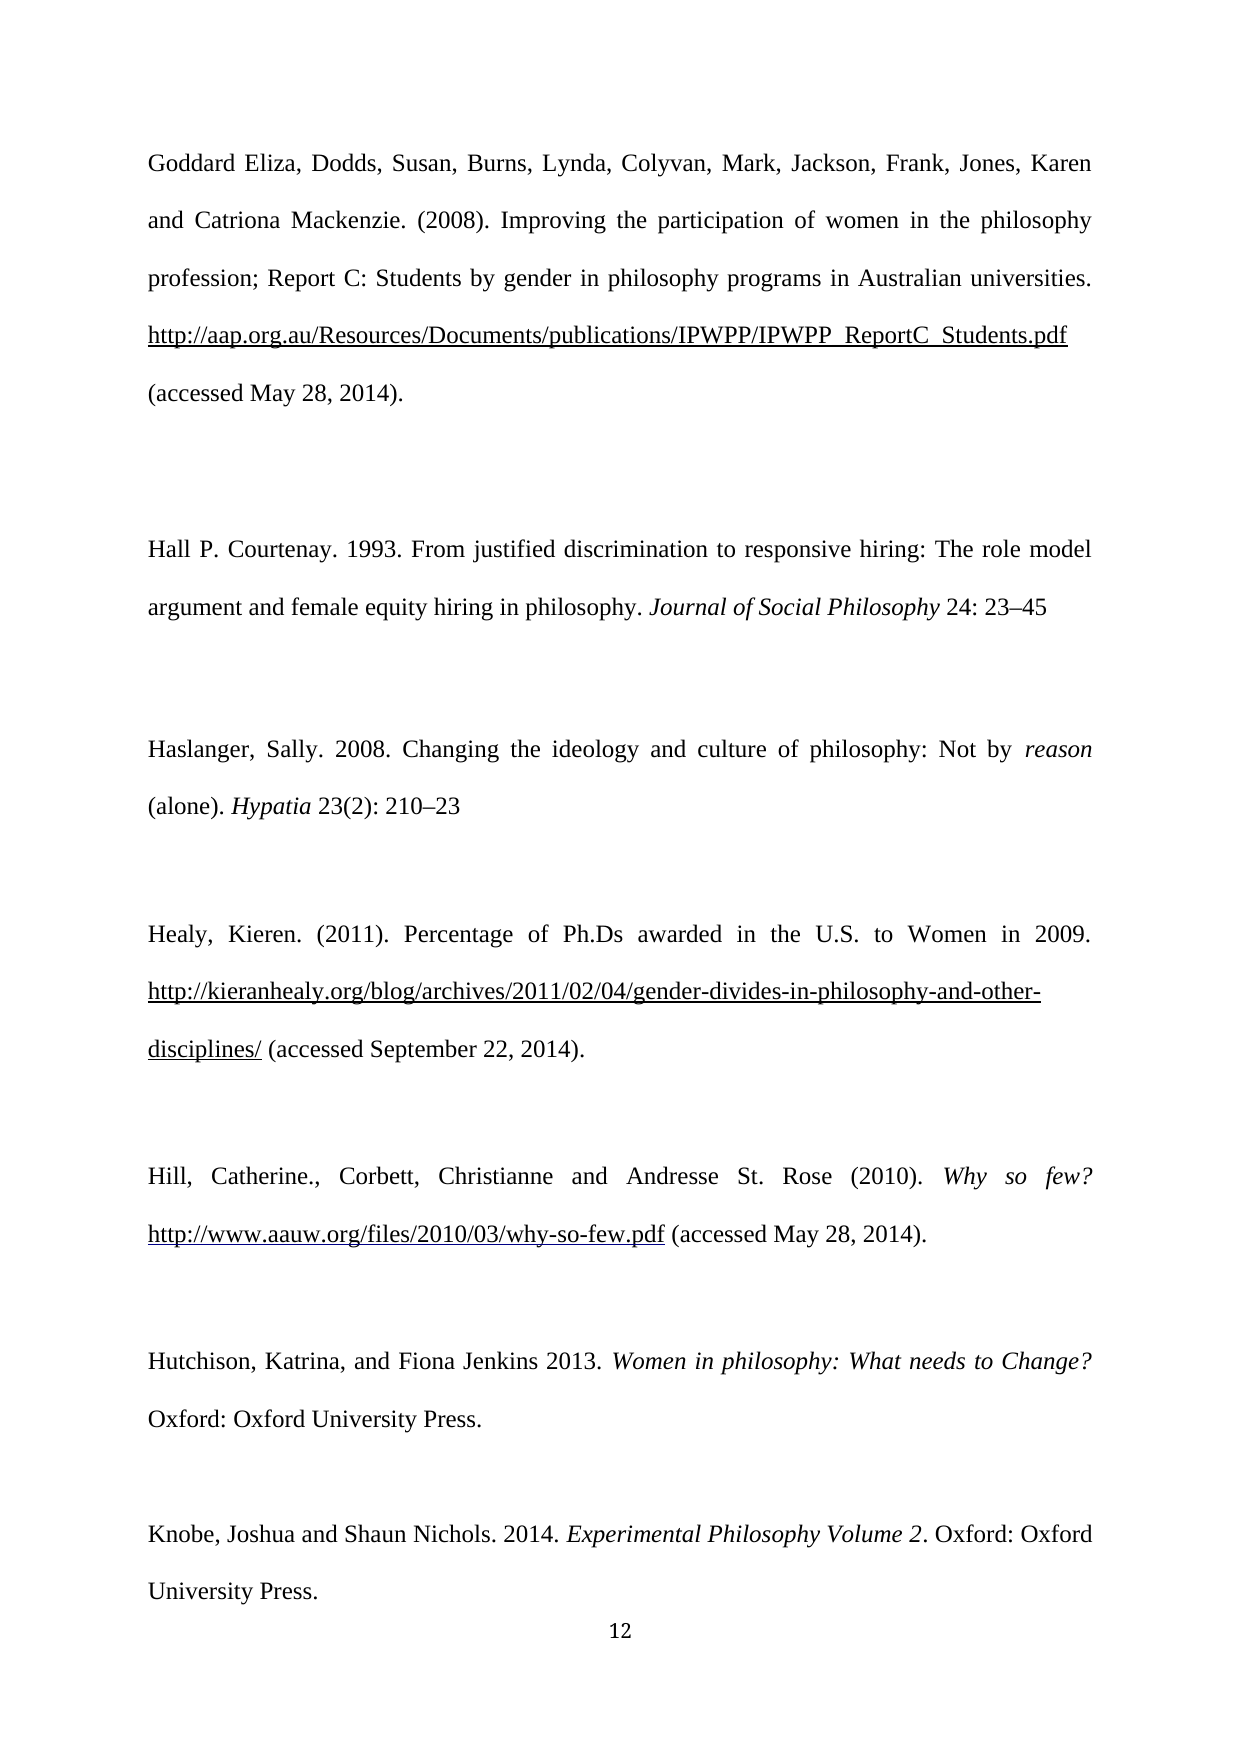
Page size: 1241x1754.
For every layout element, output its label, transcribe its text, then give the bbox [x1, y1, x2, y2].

text Hutchison, Katrina, and Fiona Jenkins 2013. Women in philosophy: What needs to Change? Oxford: Oxford University Press. [148, 1346, 1092, 1433]
text Haslanger, Sally. 2008. Changing the ideology and culture of philosophy: Not by reason (alone). Hypatia 23(2): 210–23 [148, 734, 1092, 820]
text Goddard Eliza, Dodds, Susan, Burns, Lynda, Colyvan, Mark, Jackson, Frank, Jones, Karen and Catriona Mackenzie. (2008). Improving the participation of women in the philosophy profession; Report C: Students by gender in philosophy programs in Australian universities. http://aap.org.au/Resources/Documents/publications/IPWPP/IPWPP_ReportC_Students.pdf (accessed May 28, 2014). [148, 148, 1092, 406]
text Hill, Catherine., Corbett, Christianne and Andresse St. Rose (2010). Why so few? http://www.aauw.org/files/2010/03/why-so-few.pdf (accessed May 28, 2014). [148, 1161, 1092, 1248]
text Hall P. Courtenay. 1993. From justified discrimination to responsive hiring: The role model argument and female equity hiring in philosophy. Journal of Social Philosophy 24: 23–45 [148, 534, 1092, 621]
text Healy, Kieren. (2011). Percentage of Ph.Ds awarded in the U.S. to Women in 2009. http://kieranhealy.org/blog/archives/2011/02/04/gender-divides-in-philosophy-and-other-disciplines/ (accessed September 22, 2014). [148, 919, 1092, 1063]
text Knobe, Joshua and Shaun Nichols. 2014. Experimental Philosophy Volume 2. Oxford: Oxford University Press. [148, 1519, 1092, 1605]
